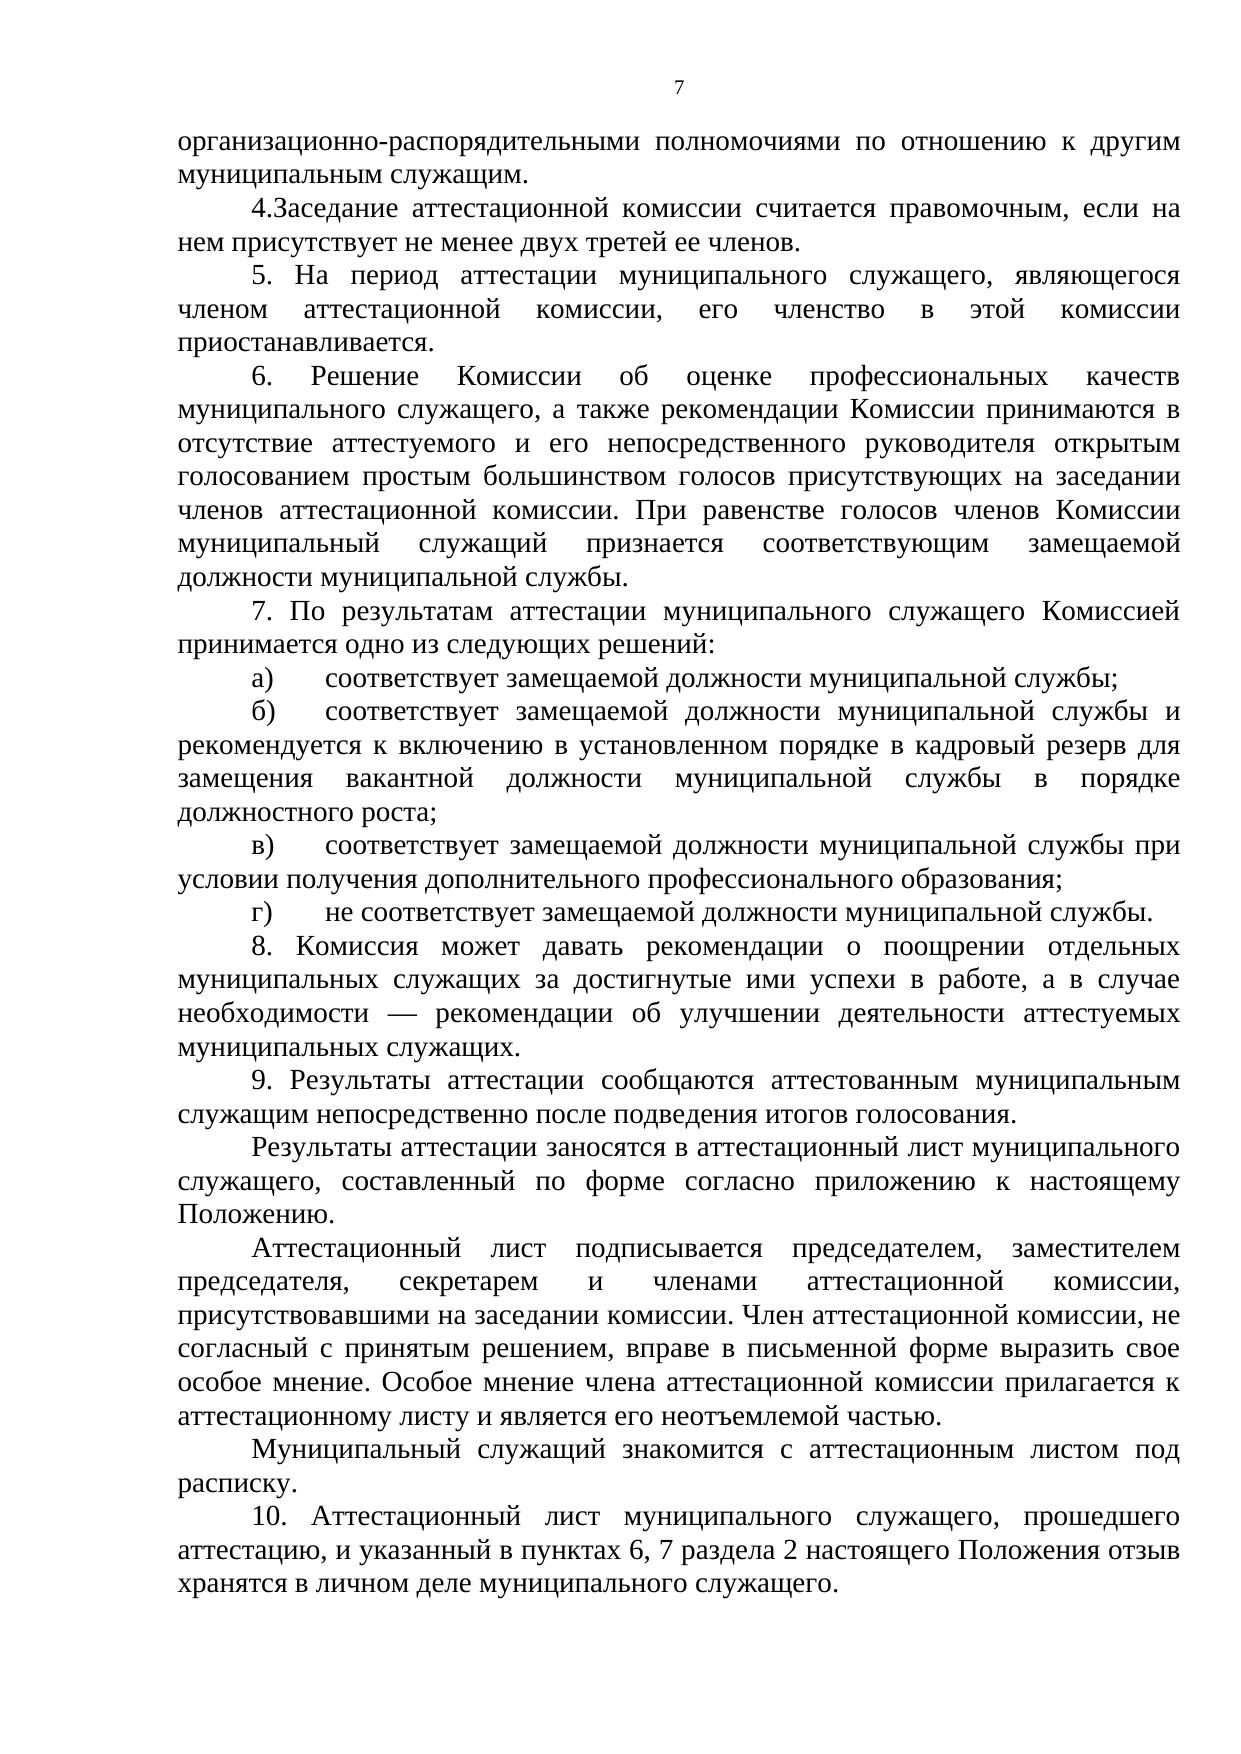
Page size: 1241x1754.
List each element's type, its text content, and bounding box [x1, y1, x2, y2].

text 9. Результаты аттестации сообщаются аттестованным муниципальным служащим непосредственно после подведения итогов голосования. [177, 1062, 1181, 1129]
text в) соответствует замещаемой должности муниципальной службы при условии получения дополнительного профессионального образования; [177, 827, 1181, 894]
text Муниципальный служащий знакомится с аттестационным листом под расписку. [177, 1431, 1181, 1498]
text 5. На период аттестации муниципального служащего, являющегося членом аттестационной комиссии, его членство в этой комиссии приостанавливается. [177, 257, 1181, 358]
text Аттестационный лист подписывается председателем, заместителем председателя, секретарем и членами аттестационной комиссии, присутствовавшими на заседании комиссии. Член аттестационной комиссии, не согласный с принятым решением, вправе в письменной форме выразить свое особое мнение. Особое мнение члена аттестационной комиссии прилагается к аттестационному листу и является его неотъемлемой частью. [177, 1230, 1181, 1431]
text 7. По результатам аттестации муниципального служащего Комиссией принимается одно из следующих решений: [177, 593, 1181, 660]
text 6. Решение Комиссии об оценке профессиональных качеств муниципального служащего, а также рекомендации Комиссии принимаются в отсутствие аттестуемого и его непосредственного руководителя открытым голосованием простым большинством голосов присутствующих на заседании членов аттестационной комиссии. При равенстве голосов членов Комиссии муниципальный служащий признается соответствующим замещаемой должности муниципальной службы. [177, 358, 1181, 593]
text а) соответствует замещаемой должности муниципальной службы; [177, 660, 1181, 693]
text 8. Комиссия может давать рекомендации о поощрении отдельных муниципальных служащих за достигнутые ими успехи в работе, а в случае необходимости — рекомендации об улучшении деятельности аттестуемых муниципальных служащих. [177, 928, 1181, 1062]
text 10. Аттестационный лист муниципального служащего, прошедшего аттестацию, и указанный в пунктах 6, 7 раздела 2 настоящего Положения отзыв хранятся в личном деле муниципального служащего. [177, 1498, 1181, 1599]
text 4.Заседание аттестационной комиссии считается правомочным, если на нем присутствует не менее двух третей ее членов. [177, 190, 1181, 257]
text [177, 123, 1181, 190]
text б) соответствует замещаемой должности муниципальной службы и рекомендуется к включению в установленном порядке в кадровый резерв для замещения вакантной должности муниципальной службы в порядке должностного роста; [177, 693, 1181, 827]
text Результаты аттестации заносятся в аттестационный лист муниципального служащего, составленный по форме согласно приложению к настоящему Положению. [177, 1129, 1181, 1230]
text г) не соответствует замещаемой должности муниципальной службы. [177, 894, 1181, 928]
